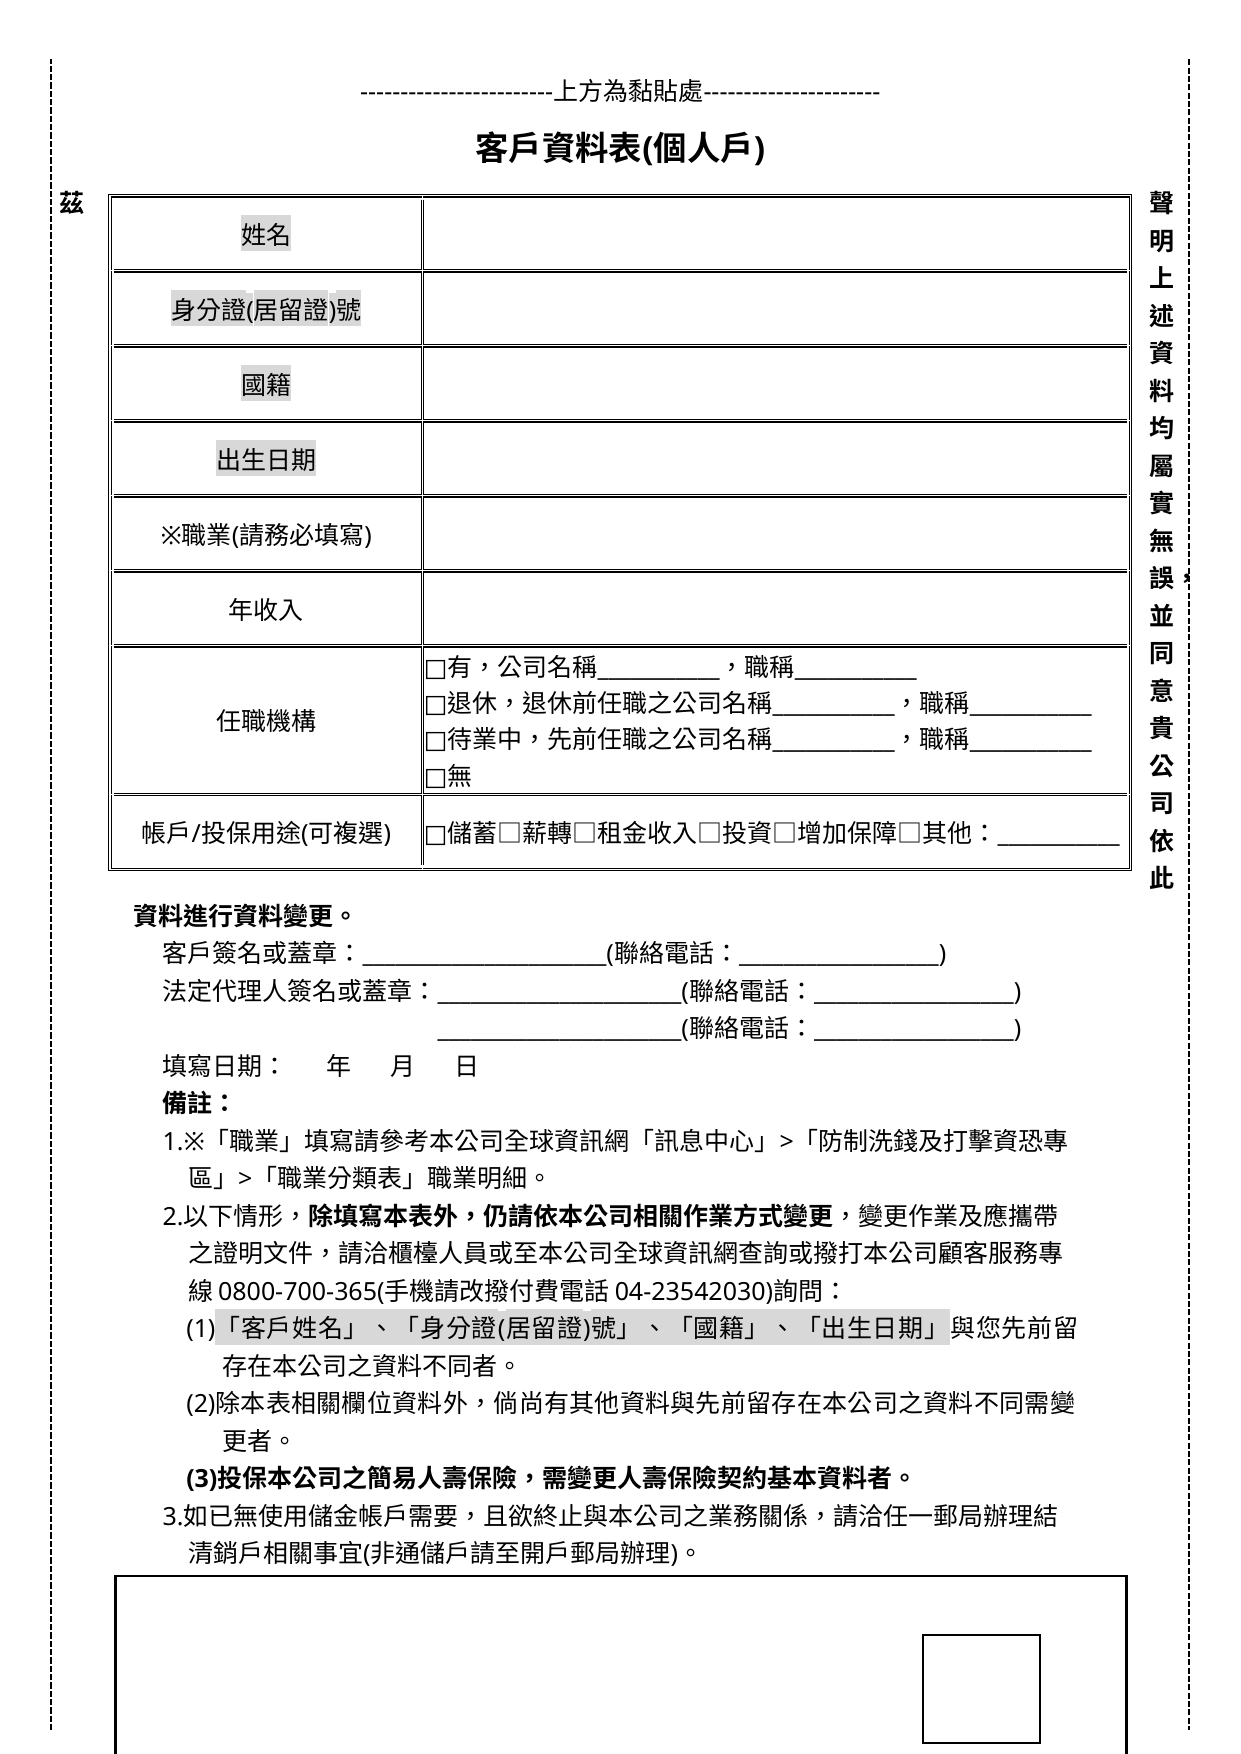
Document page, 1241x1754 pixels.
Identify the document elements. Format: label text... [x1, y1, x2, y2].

list 如已無使用儲金帳戶需要，且欲終止與本公司之業務關係，請洽任一郵局辦理結清銷戶相關事宜(非通儲戶請至開戶郵局辦理)。 [162, 1496, 1078, 1571]
text ______________________(聯絡電話：__________________) [362, 1008, 1240, 1046]
table_cell ※職業(請務必填寫) [110, 494, 422, 569]
table_cell 國籍 [110, 344, 422, 419]
table_cell 任職機構 [110, 644, 422, 792]
table_cell 年收入 [110, 569, 422, 644]
text 備註： [162, 1083, 1078, 1121]
list 投保本公司之簡易人壽保險，需變更人壽保險契約基本資料者。 [186, 1458, 1078, 1496]
text 法定代理人簽名或蓋章：______________________(聯絡電話：__________________) [114, 971, 1240, 1008]
table_cell [422, 344, 1130, 419]
list ------------------------上方為黏貼處---------------------- [59, 71, 1181, 108]
table_cell 身分證(居留證)號 [110, 269, 422, 344]
list 「客戶姓名」、「身分證(居留證)號」、「國籍」、「出生日期」與您先前留存在本公司之資料不同者。 [186, 1308, 1078, 1383]
table_header 姓名 [112, 198, 422, 269]
list ※「職業」填寫請參考本公司全球資訊網「訊息中心」>「防制洗錢及打擊資恐專區」>「職業分類表」職業明細。 [162, 1121, 1078, 1196]
text 填寫日期： 年 月 日 [59, 1046, 1181, 1083]
text 客戶簽名或蓋章：______________________(聯絡電話：__________________) [59, 933, 1240, 971]
table_cell □儲蓄□薪轉□租金收入□投資□增加保障□其他：___________ [422, 793, 1129, 867]
text 客戶資料表(個人戶) [59, 108, 1181, 183]
list 以下情形，除填寫本表外，仍請依本公司相關作業方式變更，變更作業及應攜帶之證明文件，請洽櫃檯人員或至本公司全球資訊網查詢或撥打本公司顧客服務專線0800-700-365(手機請改撥付費電話04-23542030)詢問： [162, 1196, 1078, 1308]
table_header [422, 197, 1129, 269]
text 茲聲明上述資料均屬實無誤，並同意貴公司依此資料進行資料變更。 [59, 183, 1181, 933]
table_cell [422, 419, 1130, 494]
table_cell 出生日期 [110, 419, 422, 494]
table_cell [422, 569, 1130, 644]
table_cell [422, 494, 1130, 569]
table_cell □有，公司名稱___________，職稱___________ □退休，退休前任職之公司名稱___________，職稱___________ □待業中，先前任職之公司名稱___________，職稱___________ □無 [422, 644, 1130, 792]
table_cell [422, 269, 1130, 344]
table_cell 帳戶/投保用途(可複選) [112, 793, 422, 867]
list 除本表相關欄位資料外，倘尚有其他資料與先前留存在本公司之資料不同需變更者。 [186, 1383, 1078, 1458]
